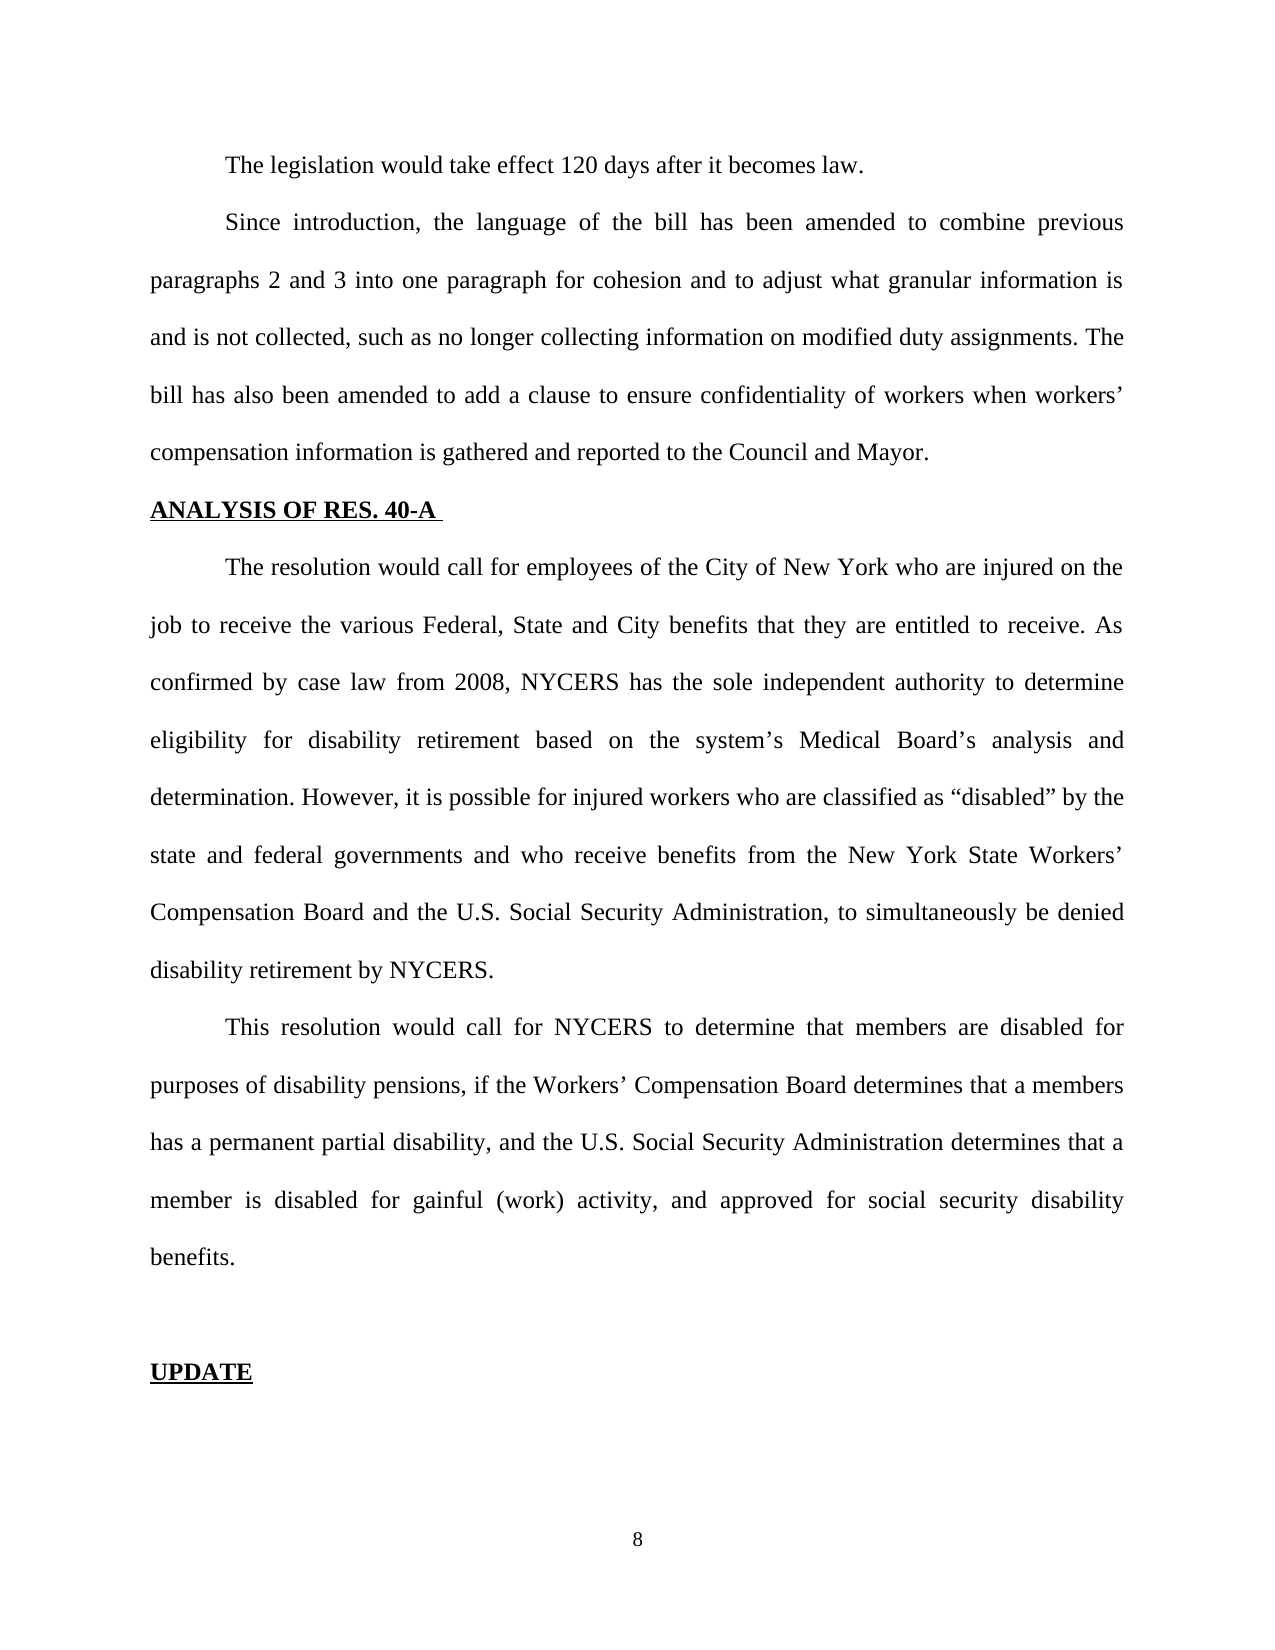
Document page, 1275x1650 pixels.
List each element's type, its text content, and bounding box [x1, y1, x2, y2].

text This resolution would call for NYCERS to determine that members are disabled for purposes of disability pensions, if the Workers’ Compensation Board determines that a members has a permanent partial disability, and the U.S. Social Security Administration determines that a member is disabled for gainful (work) activity, and approved for social security disability benefits. [150, 1012, 1125, 1271]
text The legislation would take effect 120 days after it becomes law. [150, 150, 1125, 179]
text The resolution would call for employees of the City of New York who are injured on the job to receive the various Federal, State and City benefits that they are entitled to receive. As confirmed by case law from 2008, NYCERS has the sole independent authority to determine eligibility for disability retirement based on the system’s Medical Board’s analysis and determination. However, it is possible for injured workers who are classified as “disabled” by the state and federal governments and who receive benefits from the New York State Workers’ Compensation Board and the U.S. Social Security Administration, to simultaneously be denied disability retirement by NYCERS. [150, 552, 1125, 984]
text Since introduction, the language of the bill has been amended to combine previous paragraphs 2 and 3 into one paragraph for cohesion and to adjust what granular information is and is not collected, such as no longer collecting information on modified duty assignments. The bill has also been amended to add a clause to ensure confidentiality of workers when workers’ compensation information is gathered and reported to the Council and Mayor. [150, 207, 1125, 466]
text ANALYSIS OF RES. 40-A [150, 495, 1125, 524]
text UPDATE [150, 1357, 1125, 1386]
